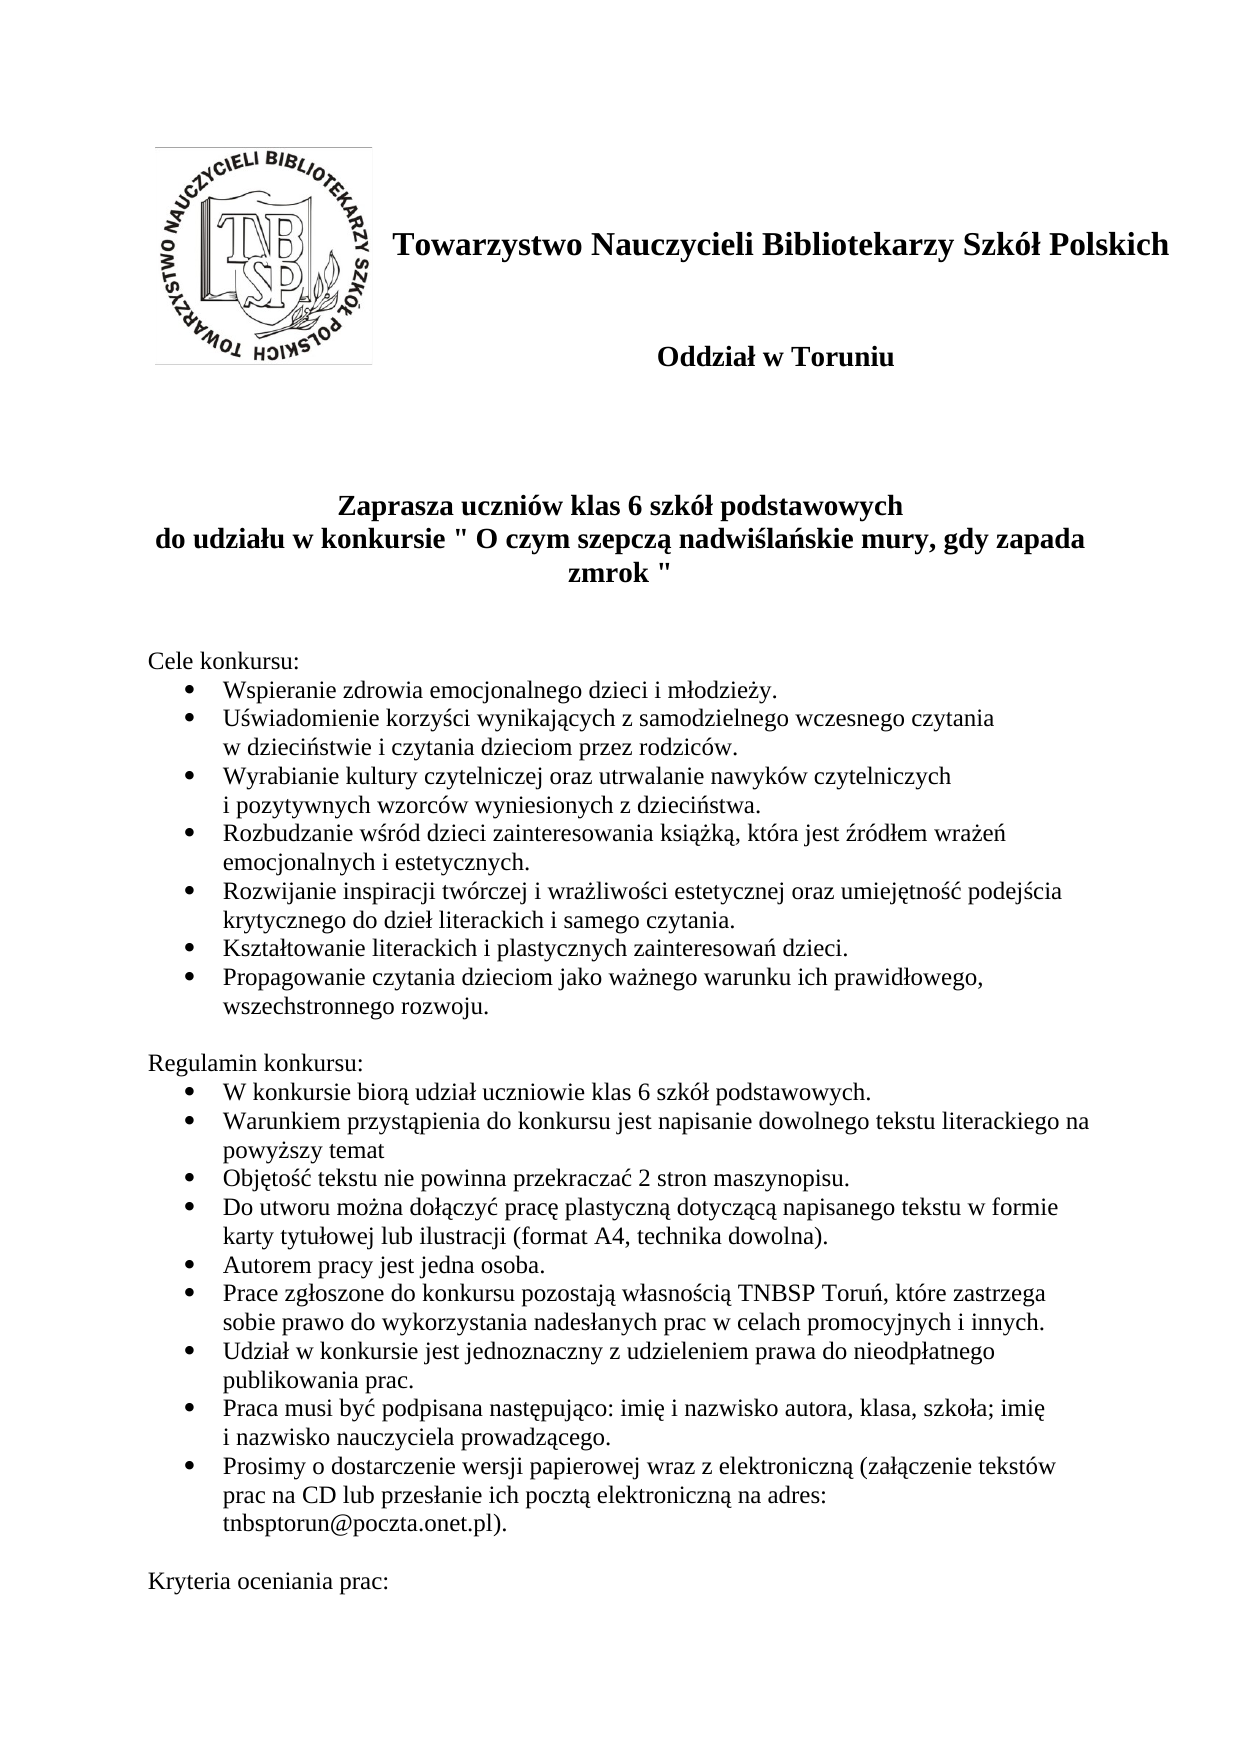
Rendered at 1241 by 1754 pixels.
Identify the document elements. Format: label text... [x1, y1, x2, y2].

list Prosimy o dostarczenie wersji papierowej wraz z elektroniczną (załączenie tekstów prac na CD lub przesłanie ich pocztą elektroniczną na adres: tnbsptorun@poczta.onet.pl). [185, 1451, 1093, 1537]
list Praca musi być podpisana następująco: imię i nazwisko autora, klasa, szkoła; imię i nazwisko nauczyciela prowadzącego. [185, 1393, 1093, 1451]
text Cele konkursu: [148, 646, 1093, 675]
table_header Towarzystwo Nauczycieli Bibliotekarzy Szkół Polskich Oddział w Toruniu [373, 148, 1179, 373]
list Udział w konkursie jest jednoznaczny z udzieleniem prawa do nieodpłatnego publikowania prac. [185, 1336, 1093, 1393]
text Kryteria oceniania prac: [148, 1566, 1093, 1595]
table_header [148, 148, 373, 373]
list Objętość tekstu nie powinna przekraczać 2 stron maszynopisu. [185, 1163, 1093, 1192]
text Regulamin konkursu: [148, 1048, 1093, 1077]
list Rozbudzanie wśród dzieci zainteresowania książką, która jest źródłem wrażeń emocjonalnych i estetycznych. [185, 818, 1093, 876]
list Do utworu można dołączyć pracę plastyczną dotyczącą napisanego tekstu w formie karty tytułowej lub ilustracji (format A4, technika dowolna). [185, 1192, 1093, 1250]
list Prace zgłoszone do konkursu pozostają własnością TNBSP Toruń, które zastrzega sobie prawo do wykorzystania nadesłanych prac w celach promocyjnych i innych. [185, 1278, 1093, 1336]
list Uświadomienie korzyści wynikających z samodzielnego wczesnego czytania [185, 703, 1093, 732]
list Rozwijanie inspiracji twórczej i wrażliwości estetycznej oraz umiejętność podejścia krytycznego do dzieł literackich i samego czytania. [185, 876, 1093, 933]
list Kształtowanie literackich i plastycznych zainteresowań dzieci. [185, 933, 1093, 962]
text do udziału w konkursie " O czym szepczą nadwiślańskie mury, gdy zapada zmrok " [148, 521, 1093, 588]
text w dzieciństwie i czytania dzieciom przez rodziców. [223, 732, 1093, 761]
list Warunkiem przystąpienia do konkursu jest napisanie dowolnego tekstu literackiego na powyższy temat [185, 1106, 1093, 1163]
text i pozytywnych wzorców wyniesionych z dzieciństwa. [223, 790, 1093, 818]
list Wyrabianie kultury czytelniczej oraz utrwalanie nawyków czytelniczych [185, 761, 1093, 790]
list W konkursie biorą udział uczniowie klas 6 szkół podstawowych. [185, 1077, 1093, 1106]
list Autorem pracy jest jedna osoba. [185, 1250, 1093, 1278]
text Zaprasza uczniów klas 6 szkół podstawowych [148, 488, 1093, 521]
picture [155, 147, 373, 365]
list Propagowanie czytania dzieciom jako ważnego warunku ich prawidłowego, wszechstronnego rozwoju. [185, 962, 1093, 1020]
list Wspieranie zdrowia emocjonalnego dzieci i młodzieży. [185, 675, 1093, 703]
